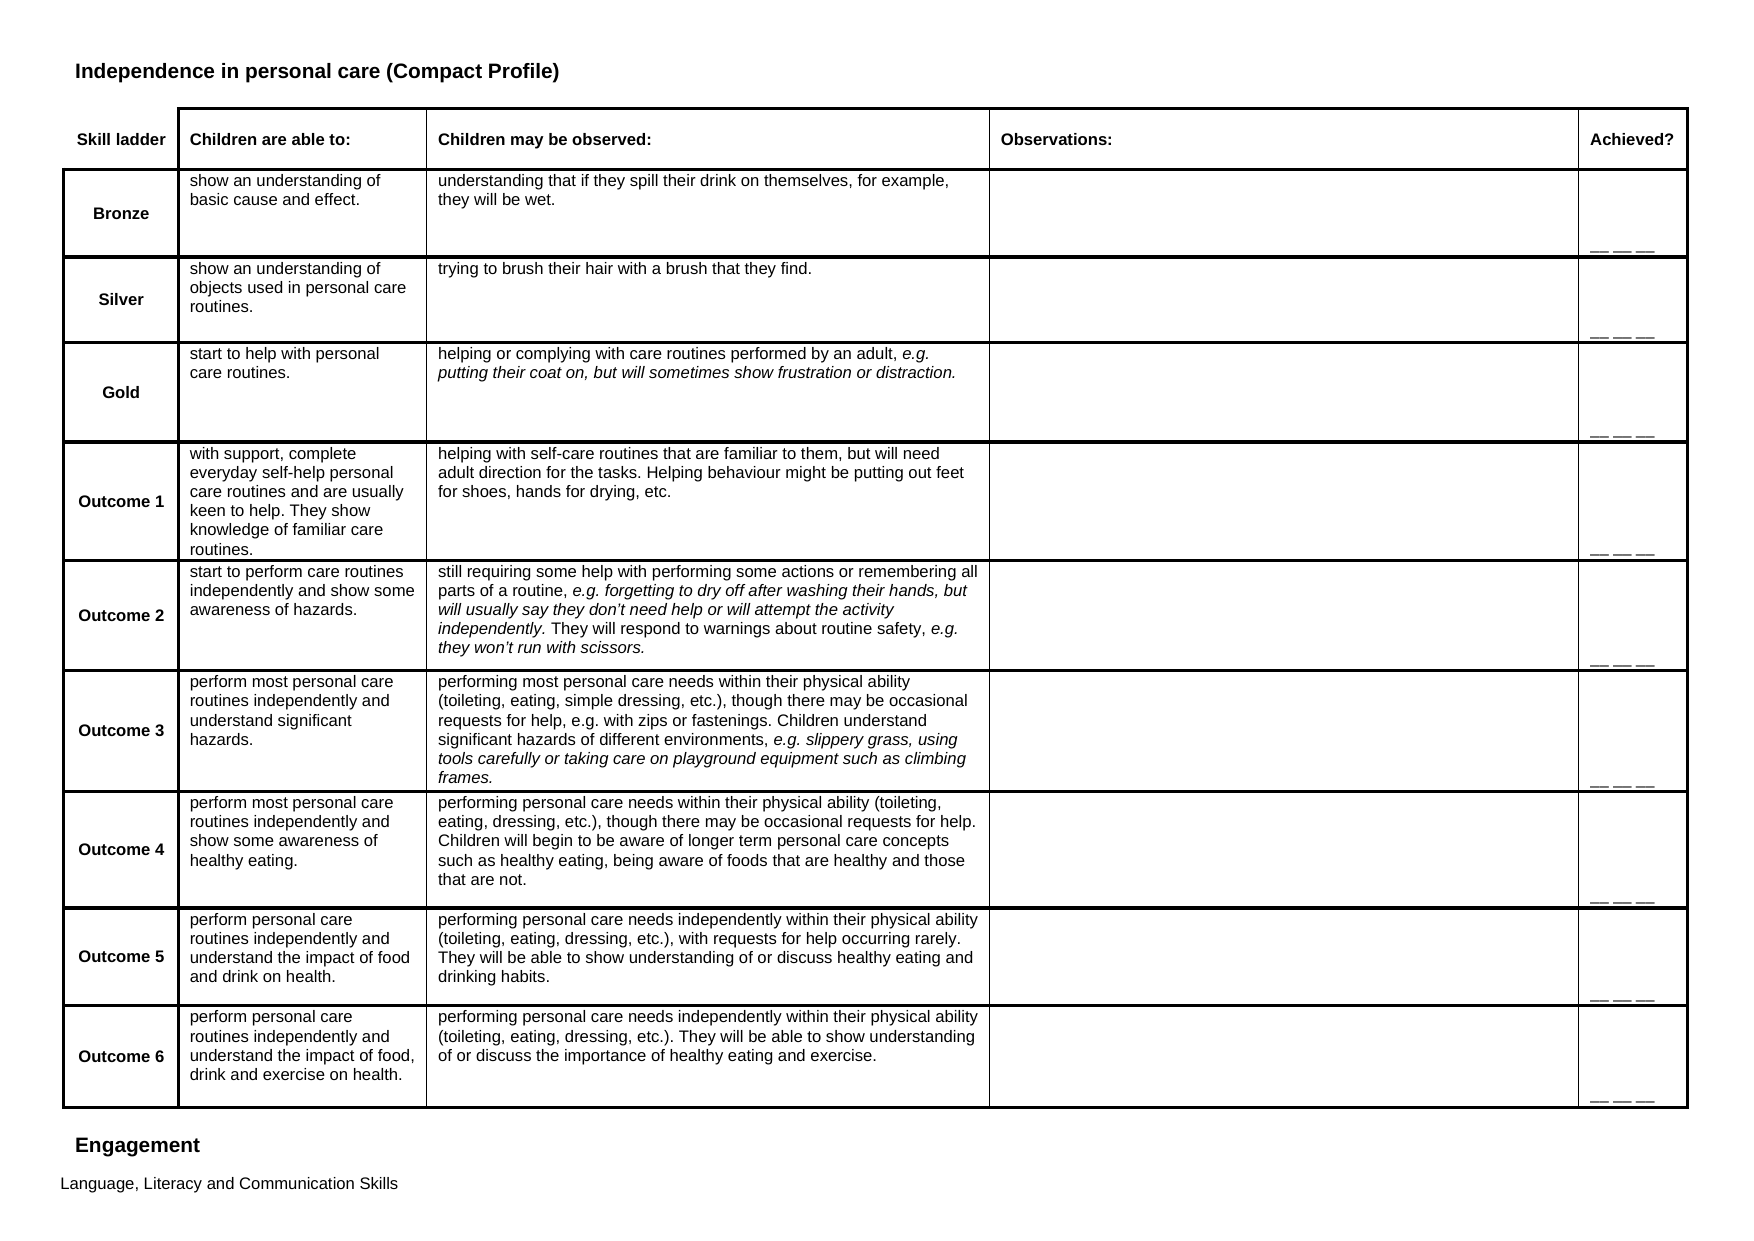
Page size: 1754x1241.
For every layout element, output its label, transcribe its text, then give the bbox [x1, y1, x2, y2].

table_header Children may be observed: [427, 110, 989, 168]
table_cell still requiring some help with performing some actions or remembering all parts of a routine, e.g. forgetting to dry off after washing their hands, but will usually say they don’t need help or will attempt the activity independently. They will respond to warnings about routine safety, e.g. they won’t run with scissors. [427, 562, 989, 669]
table_cell start to help with personal care routines. [180, 344, 426, 440]
table_cell Outcome 6 [65, 1007, 177, 1106]
table_cell Outcome 5 [65, 910, 177, 1004]
table_cell [990, 171, 1578, 255]
table_cell trying to brush their hair with a brush that they find. [427, 259, 989, 341]
table_cell [990, 562, 1578, 669]
table_cell __ __ __ [1579, 562, 1686, 669]
table_cell Outcome 2 [65, 562, 177, 669]
table_cell [990, 672, 1578, 790]
table_cell helping or complying with care routines performed by an adult, e.g. putting their coat on, but will sometimes show frustration or distraction. [427, 344, 989, 440]
table_cell __ __ __ [1579, 171, 1686, 255]
table_cell __ __ __ [1579, 444, 1686, 558]
table_cell performing most personal care needs within their physical ability (toileting, eating, simple dressing, etc.), though there may be occasional requests for help, e.g. with zips or fastenings. Children understand significant hazards of different environments, e.g. slippery grass, using tools carefully or taking care on playground equipment such as climbing frames. [427, 672, 989, 790]
table_header Children are able to: [180, 110, 426, 168]
table_cell performing personal care needs independently within their physical ability (toileting, eating, dressing, etc.). They will be able to show understanding of or discuss the importance of healthy eating and exercise. [427, 1007, 989, 1106]
table_cell show an understanding of objects used in personal care routines. [180, 259, 426, 341]
table_cell Bronze [65, 171, 177, 255]
table_header Observations: [990, 110, 1578, 168]
table_cell __ __ __ [1579, 672, 1686, 790]
table_cell perform personal care routines independently and understand the impact of food and drink on health. [180, 910, 426, 1004]
text Independence in personal care (Compact Profile) [75, 59, 1679, 83]
table_cell performing personal care needs within their physical ability (toileting, eating, dressing, etc.), though there may be occasional requests for help. Children will begin to be aware of longer term personal care concepts such as healthy eating, being aware of foods that are healthy and those that are not. [427, 793, 989, 906]
table_cell perform most personal care routines independently and show some awareness of healthy eating. [180, 793, 426, 906]
text Engagement [75, 1133, 1679, 1157]
table_cell __ __ __ [1579, 344, 1686, 440]
table_cell Gold [65, 344, 177, 440]
table_header Achieved? [1579, 110, 1686, 168]
table_header Skill ladder [64, 107, 177, 168]
table_cell perform personal care routines independently and understand the impact of food, drink and exercise on health. [180, 1007, 426, 1106]
table_cell [990, 1007, 1578, 1106]
table_cell __ __ __ [1579, 910, 1686, 1004]
table_cell perform most personal care routines independently and understand significant hazards. [180, 672, 426, 790]
table_cell Silver [65, 259, 177, 341]
table_cell understanding that if they spill their drink on themselves, for example, they will be wet. [427, 171, 989, 255]
table_cell Outcome 4 [65, 793, 177, 906]
table_cell __ __ __ [1579, 793, 1686, 906]
table_cell [990, 793, 1578, 906]
table_cell [990, 344, 1578, 440]
table_cell [990, 444, 1578, 558]
table_cell __ __ __ [1579, 259, 1686, 341]
table_cell with support, complete everyday self-help personal care routines and are usually keen to help. They show knowledge of familiar care routines. [180, 444, 426, 558]
table_cell Outcome 1 [65, 444, 177, 558]
table_cell [990, 259, 1578, 341]
table_cell start to perform care routines independently and show some awareness of hazards. [180, 562, 426, 669]
table_cell __ __ __ [1579, 1007, 1686, 1106]
table_cell performing personal care needs independently within their physical ability (toileting, eating, dressing, etc.), with requests for help occurring rarely. They will be able to show understanding of or discuss healthy eating and drinking habits. [427, 910, 989, 1004]
table_cell show an understanding of basic cause and effect. [180, 171, 426, 255]
table_cell [990, 910, 1578, 1004]
table_cell helping with self-care routines that are familiar to them, but will need adult direction for the tasks. Helping behaviour might be putting out feet for shoes, hands for drying, etc. [427, 444, 989, 558]
table_cell Outcome 3 [65, 672, 177, 790]
